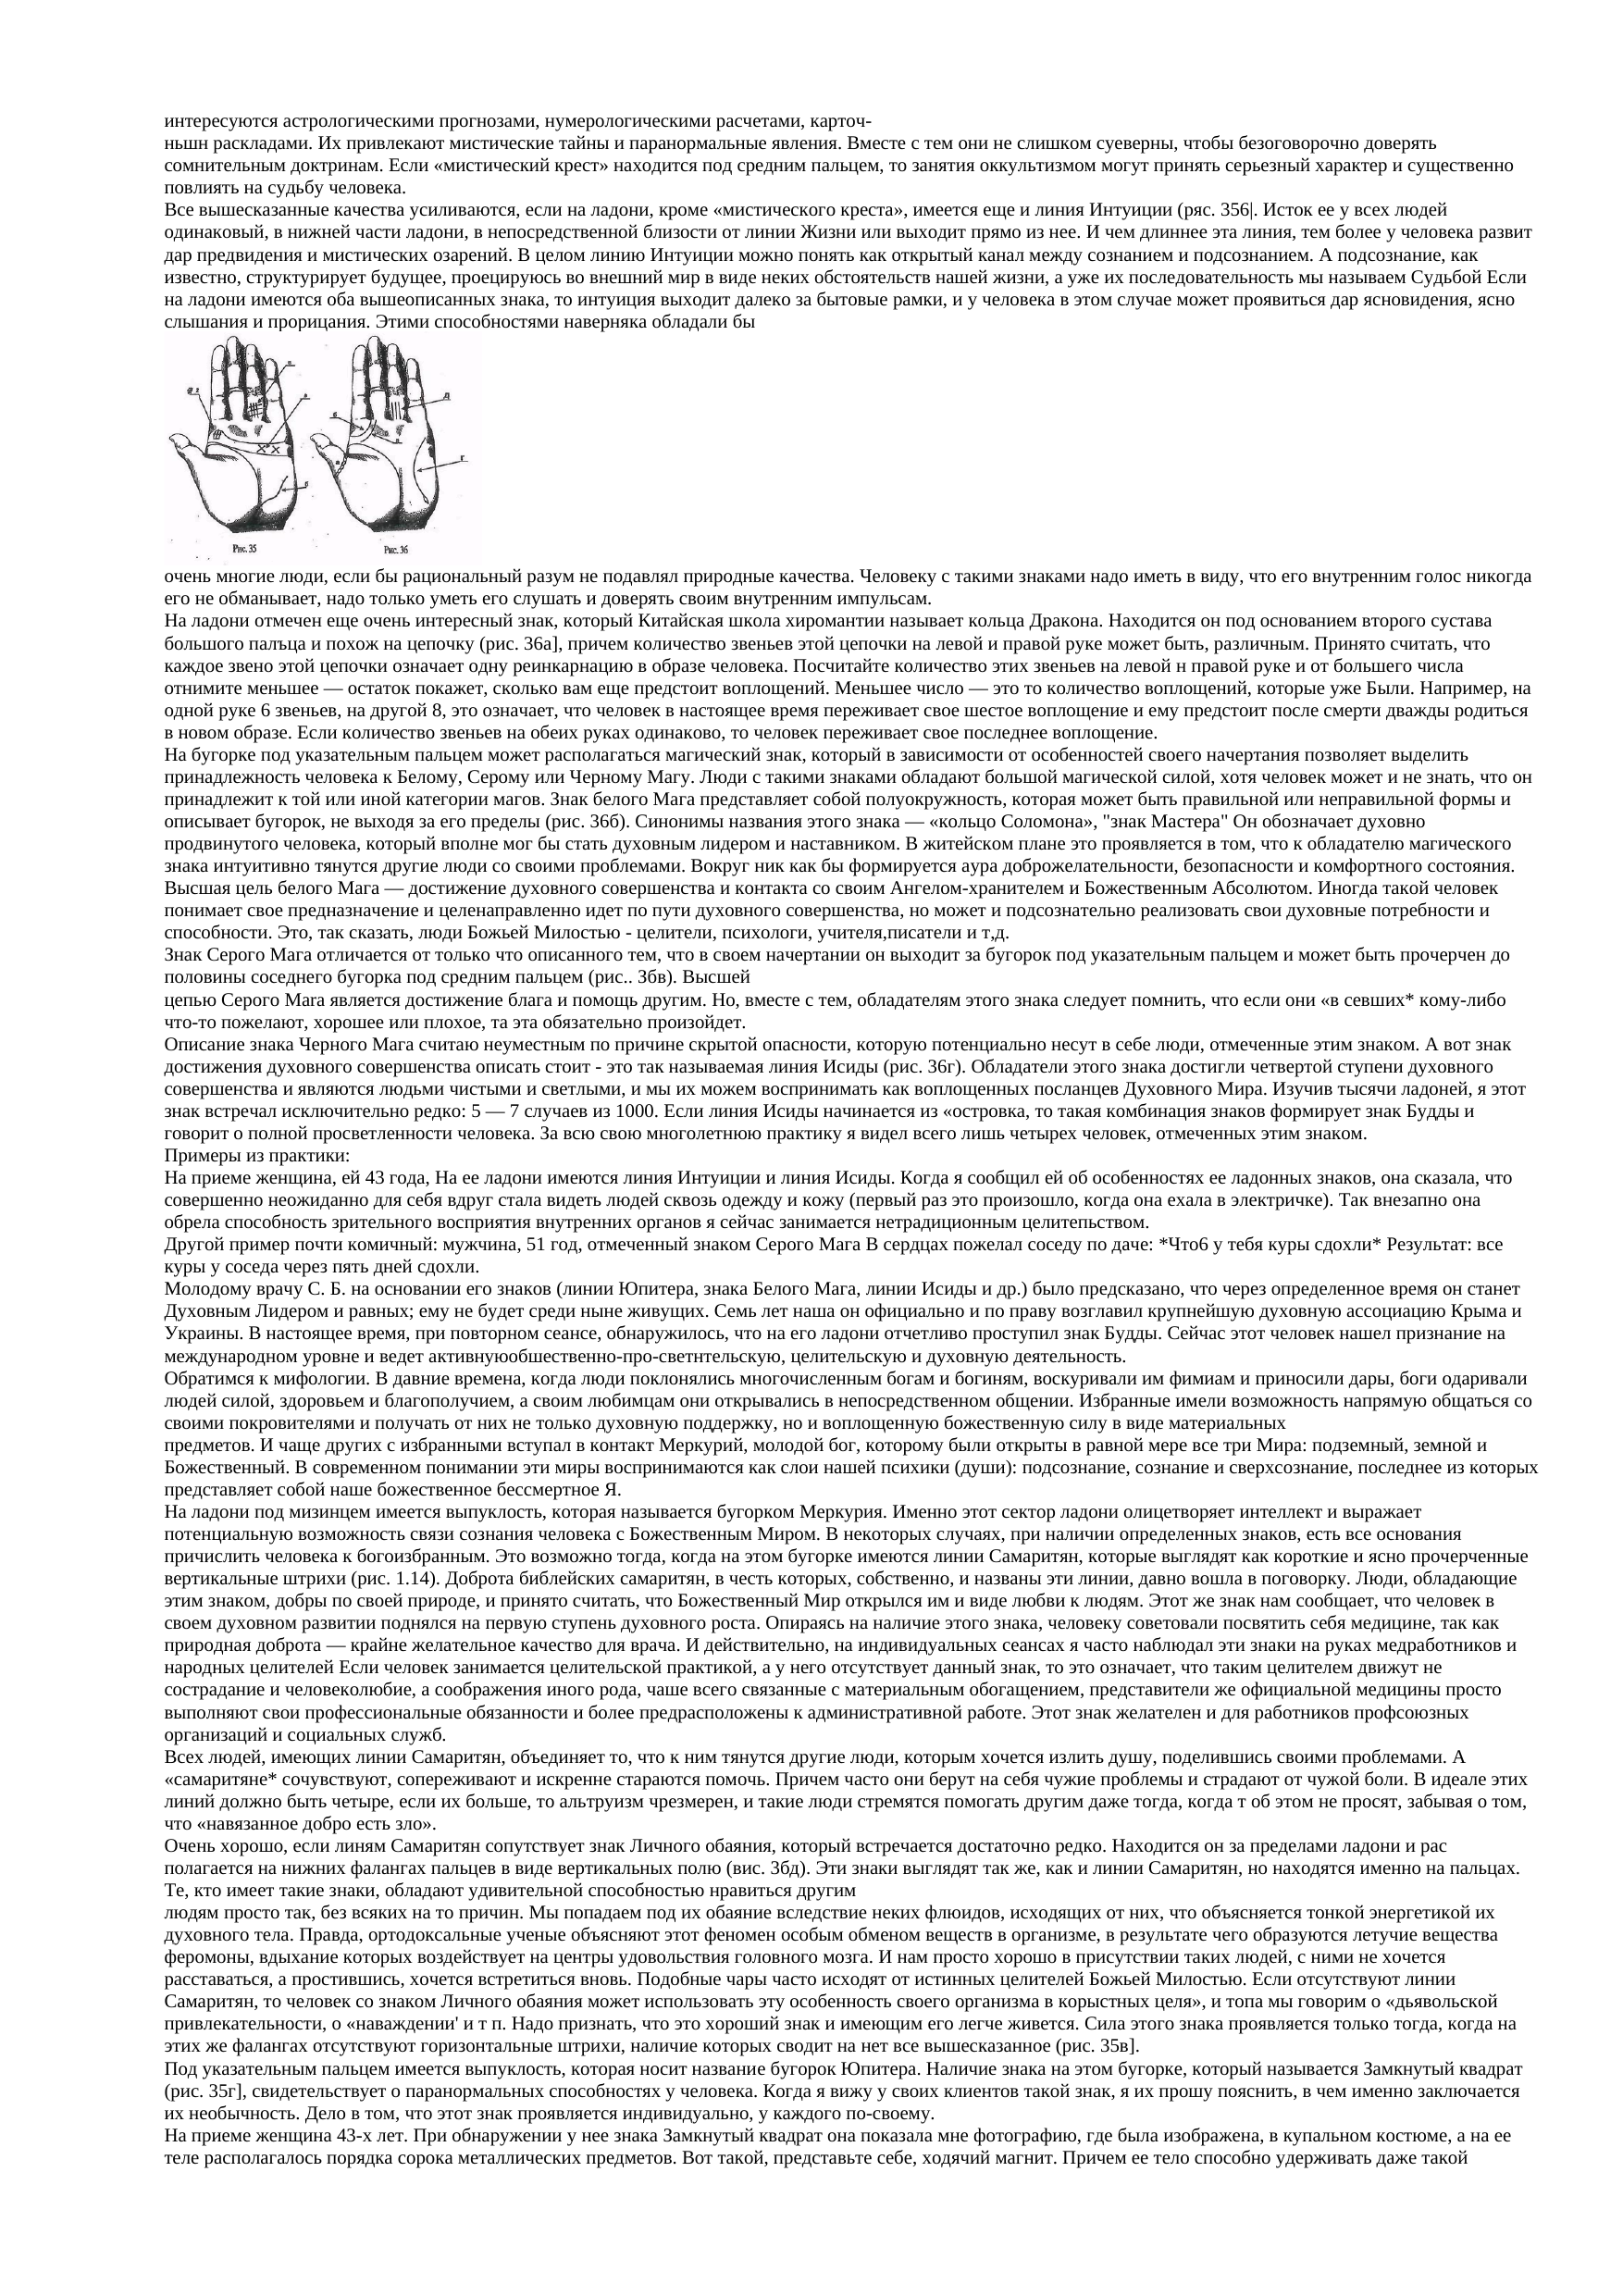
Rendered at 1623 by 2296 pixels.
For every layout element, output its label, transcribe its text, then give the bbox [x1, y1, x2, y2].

text На ладони под мизинцем имеется выпуклость, которая называется бугорком Меркурия. Именно этот сектор ладони олицетворяет интеллект и выражает потенциальную возможность связи сознания человека с Божественным Миром. В некоторых случаях, при наличии определенных знаков, есть все основания причислить человека к богоизбранным. Это возможно тогда, когда на этом бугорке имеются линии Самаритян, которые выглядят как короткие и ясно прочерченные вертикальные штрихи (рис. 1.14). Доброта библейских самаритян, в честь которых, собственно, и названы эти линии, давно вошла в поговорку. Люди, обладающие этим знаком, добры по своей природе, и принято считать, что Божественный Мир открылся им и виде любви к людям. Этот же знак нам сообщает, что человек в своем духовном развитии поднялся на первую ступень духовного роста. Опираясь на наличие этого знака, человеку советовали посвятить себя медицине, так как природная доброта — крайне желательное качество для врача. И действительно, на индивидуальных сеансах я часто наблюдал эти знаки на руках медработников и народных целителей Если человек занимается целительской практикой, а у него отсутствует данный знак, то это означает, что таким целителем движут не сострадание и человеколюбие, а соображения иного рода, чаше всего связанные с материальным обогащением, представители же официальной медицины просто выполняют свои профессиональные обязанности и более предрасположены к административной работе. Этот знак желателен и для работников профсоюзных организаций и социальных служб. [164, 1500, 1541, 1745]
text Молодому врачу С. Б. на основании его знаков (линии Юпитера, знака Белого Мага, линии Исиды и др.) было предсказано, что через определенное время он станет Духовным Лидером и равных; ему не будет среди ныне живущих. Семь лет наша он официально и по праву возглавил крупнейшую духовную ассоциацию Крыма и Украины. В настоящее время, при повторном сеансе, обнаружилось, что на его ладони отчетливо проступил знак Будды. Сейчас этот человек нашел признание на международном уровне и ведет активнуюобшественно-про-светнтельскую, целительскую и духовную деятельность. [164, 1277, 1541, 1367]
text людям просто так, без всяких на то причин. Мы попадаем под их обаяние вследствие неких флюидов, исходящих от них, что объясняется тонкой энергетикой их духовного тела. Правда, ортодоксальные ученые объясняют этот феномен особым обменом веществ в организме, в результате чего образуются летучие вещества феромоны, вдыхание которых воздействует на центры удовольствия головного мозга. И нам просто хорошо в присутствии таких людей, с ними не хочется расставаться, а простившись, хочется встретиться вновь. Подобные чары часто исходят от истинных целителей Божьей Милостью. Если отсутствуют линии Самаритян, то человек со знаком Личного обаяния может использовать эту особенность своего организма в корыстных целя», и топа мы говорим о «дьявольской привлекательности, о «наваждении' и т п. Надо признать, что это хороший знак и имеющим его легче живется. Сила этого знака проявляется только тогда, когда на этих же фалангах отсутствуют горизонтальные штрихи, наличие которых сводит на нет все вышесказанное (рис. 35в]. [164, 1901, 1541, 2056]
text На бугорке под указательным пальцем может располагаться магический знак, который в зависимости от особенностей своего начертания позволяет выделить принадлежность человека к Белому, Серому или Черному Магу. Люди с такими знаками обладают большой магической силой, хотя человек может и не знать, что он принадлежит к той или иной категории магов. Знак белого Мага представляет собой полуокружность, которая может быть правильной или неправильной формы и описывает бугорок, не выходя за его пределы (риc. 36б). Синонимы названия этого знака — «кольцо Соломона», "знак Мастера" Он обозначает духовно продвинутого человека, который вполне мог бы стать духовным лидером и наставником. В житейском плане это проявляется в том, что к обладателю магического знака интуитивно тянутся другие люди со своими проблемами. Вокруг ник как бы формируется аура доброжелательности, безопасности и комфортного состояния. Высшая цель белого Мага — достижение духовного совершенства и контакта со своим Ангелом-хранителем и Божественным Абсолютом. Иногда такой человек понимает свое предназначение и целенаправленно идет по пути духовного совершенства, но может и подсознательно реализовать свои духовные потребности и способности. Это, так сказать, люди Божьей Милостью - целители, психологи, учителя,писатели и т,д. [164, 743, 1541, 943]
text предметов. И чаще других с избранными вступал в контакт Меркурий, молодой бог, которому были открыты в равной мере все три Мира: подземный, земной и Божественный. В современном понимании эти миры воспринимаются как слои нашей психики (души): подсознание, сознание и сверхсознание, последнее из которых представляет собой наше божественное бессмертное Я. [164, 1433, 1541, 1500]
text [164, 109, 1541, 131]
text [164, 2124, 1541, 2168]
text Очень хорошо, если линям Самаритян сопутствует знак Личного обаяния, который встречается достаточно редко. Находится он за пределами ладони и рас полагается на нижних фалангах пальцев в виде вертикальных полю (вис. 3бд). Эти знаки выглядят так же, как и линии Самаритян, но находятся именно на пальцах. [164, 1834, 1541, 1879]
text Описание знака Черного Мага считаю неуместным по причине скрытой опасности, которую потенциально несут в себе люди, отмеченные этим знаком. А вот знак достижения духовного совершенства описать стоит - это так называемая линия Исиды (рис. 36г). Обладатели этого знака достигли четвертой ступени духовного совершенства и являются людьми чистыми и светлыми, и мы их можем воспринимать как воплощенных посланцев Духовного Мира. Изучив тысячи ладоней, я этот знак встречал исключительно редко: 5 — 7 случаев из 1000. Если линия Исиды начинается из «островка, то такая комбинация знаков формирует знак Будды и говорит о полной просветленности человека. За всю свою многолетнюю практику я видел всего лишь четырех человек, отмеченных этим знаком. [164, 1033, 1541, 1144]
text очень многие люди, если бы рациональный разум не подавлял природные качества. Человеку с такими знаками надо иметь в виду, что его внутренним голос никогда его не обманывает, надо только уметь его слушать и доверять своим внутренним импульсам. [164, 565, 1541, 609]
text цепью Серого Mara является достижение блага и помощь другим. Но, вместе с тем, обладателям этого знака следует помнить, что если они «в севших* кому-либо что-то пожелают, хорошее или плохое, та эта обязательно произойдет. [164, 987, 1541, 1033]
text ньшн раскладами. Их привлекают мистические тайны и паранормальные явления. Вместе с тем они не слишком суеверны, чтобы безоговорочно доверять сомнительным доктринам. Если «мистический крест» находится под средним пальцем, то занятия оккультизмом могут принять серьезный характер и существенно повлиять на судьбу человека. [164, 131, 1541, 198]
picture [164, 331, 482, 565]
text На ладони отмечен еще очень интересный знак, который Китайская школа хиромантии называет кольца Дракона. Находится он под основанием второго сустава большого палъца и похож на цепочку (рис. 36а], причем количество звеньев этой цепочки на левой и правой руке может быть, различным. Принято считать, что каждое звено этой цепочки означает одну реинкарнацию в образе человека. Посчитайте количество этих звеньев на левой н правой руке и от большего числа отнимите меньшее — остаток покажет, сколько вам еще предстоит воплощений. Меньшее число — это то количество воплощений, которые уже Были. Например, на одной руке 6 звеньев, на другой 8, это означает, что человек в настоящее время переживает свое шестое воплощение и ему предстоит после смерти дважды родиться в новом образе. Если количество звеньев на обеих руках одинаково, то человек переживает свое последнее воплощение. [164, 609, 1541, 743]
text Под указательным пальцем имеется выпуклость, которая носит названиe бугорок Юпитера. Наличие знака на этом бугорке, который называется Замкнутый квадрат (рис. 35г], свидетельствует о паранормальных способностях у человека. Когда я вижу у своих клиентов такой знак, я их прошу пояснить, в чем именно заключается их необычность. Дело в том, что этот знак проявляется индивидуально, у каждого по-своему. [164, 2056, 1541, 2124]
text Все вышесказанные качества усиливаются, если на ладони, кроме «мистического креста», имеется еще и линия Интуиции (ряс. 356|. Исток ее у всех людей одинаковый, в нижней части ладони, в непосредственной близости от линии Жизни или выходит прямо из нее. И чем длиннее эта линия, тем более у человека развит дар предвидения и мистических озарений. В целом линию Интуиции можно понять как открытый канал между сознанием и подсознанием. А подсознание, как известно, структурирует будущее, проецируюсь во внешний мир в виде неких обстоятельств нашей жизни, а уже их последовательность мы называем Судьбой Если на ладони имеются оба вышеописанных знака, то интуиция выходит далеко за бытовые рамки, и у человека в этом случае может проявиться дар ясновидения, ясно слышания и прорицания. Этими способностями наверняка обладали бы [164, 198, 1541, 332]
text Другой пример почти комичный: мужчина, 51 год, отмеченный знаком Серого Мага В сердцах пожелал соседу по даче: *Что6 у тебя куры сдохли* Результат: все куры у соседа через пять дней сдохли. [164, 1233, 1541, 1277]
text Примеры из практики: [164, 1144, 1541, 1166]
text Обратимся к мифологии. В давние времена, когда люди поклонялись многочисленным богам и богиням, воскуривали им фимиам и приносили дары, боги одаривали людей силой, здоровьем и благополучием, а своим любимцам они открывались в непосредственном общении. Избранные имели возможность напрямую общаться со своими покровителями и получать от них не только духовную поддержку, но и воплощенную божественную силу в виде материальных [164, 1367, 1541, 1433]
text На приеме женщина, ей 43 года, На ее ладони имеются линия Интуиции и линия Исиды. Когда я сообщил ей об особенностях ее ладонных знаков, она сказала, что совершенно неожиданно для себя вдруг стала видеть людей сквозь одежду и кожу (первый раз это произошло, когда она ехала в электричке). Так внезапно она обрела способность зрительного восприятия внутренних органов я сейчас занимается нетрадиционным целитепьством. [164, 1166, 1541, 1233]
text Знак Серого Мага отличается от только что описанного тем, что в своем начертании он выходит за бугорок под указательным пальцем и может быть прочерчен до половины соседнего бугорка под средним пальцем (рис.. Збв). Высшей [164, 943, 1541, 987]
text Те, кто имеет такие знаки, обладают удивительной способностью нравиться другим [164, 1879, 1541, 1901]
text Всех людей, имеющих линии Самаритян, объединяет то, что к ним тянутся другие люди, которым хочется излить душу, поделившись своими проблемами. А «самаритяне* сочувствуют, сопереживают и искренне стараются помочь. Причем часто они берут на себя чужие проблемы и страдают от чужой боли. В идеале этих линий должно быть четыре, если их больше, то альтруизм чрезмерен, и такие люди стремятся помогать другим даже тогда, когда т об этом не просят, забывая о том, что «навязанное добро есть зло». [164, 1745, 1541, 1834]
